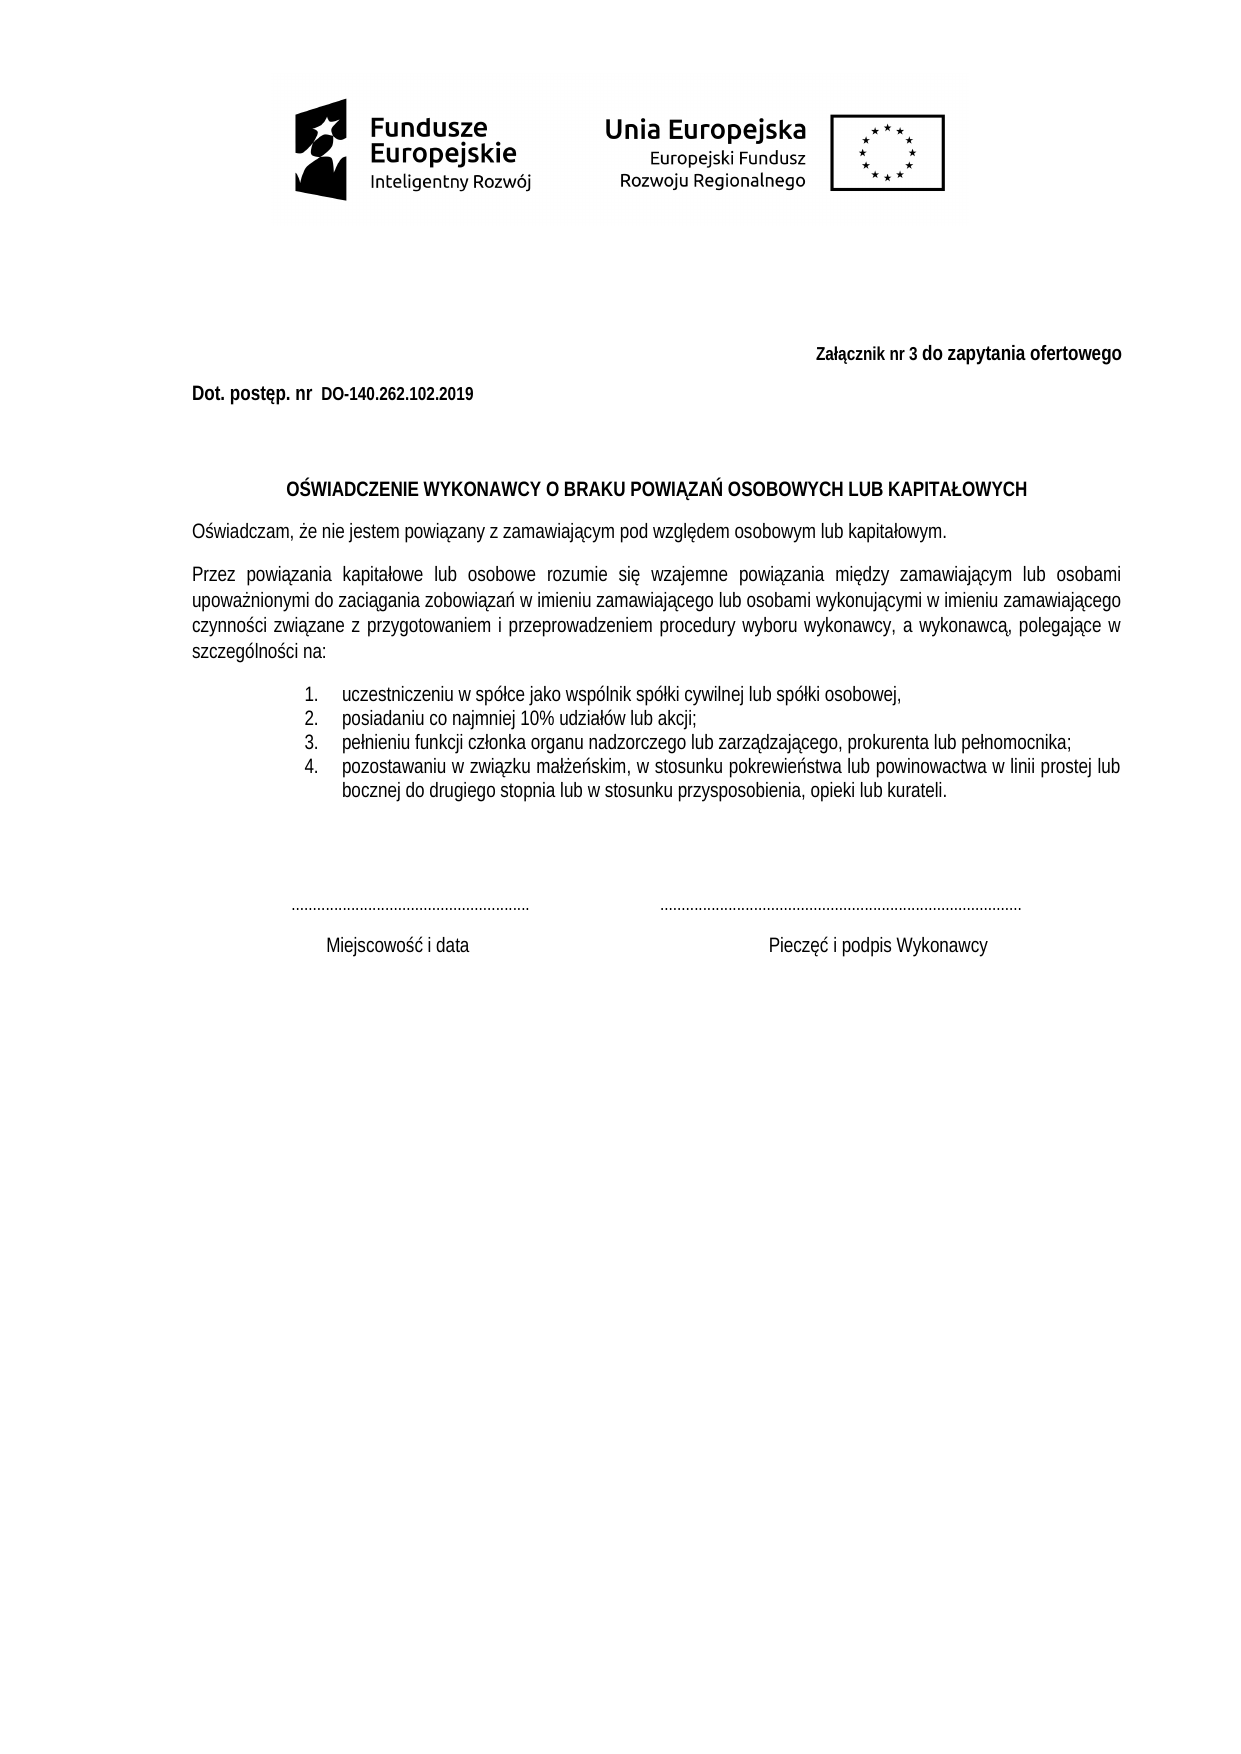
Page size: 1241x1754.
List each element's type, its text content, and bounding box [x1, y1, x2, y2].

text Załącznik nr 3 do zapytania ofertowego [118, 341, 1122, 364]
text Dot. postęp. nr DO-140.262.102.2019 [192, 381, 1122, 405]
list pełnieniu funkcji członka organu nadzorczego lub zarządzającego, prokurenta lub pełnomocnika; [304, 730, 1122, 754]
list pozostawaniu w związku małżeńskim, w stosunku pokrewieństwa lub powinowactwa w linii prostej lub bocznej do drugiego stopnia lub w stosunku przysposobienia, opieki lub kurateli. [304, 754, 1122, 802]
text Przez powiązania kapitałowe lub osobowe rozumie się wzajemne powiązania między zamawiającym lub osobami upoważnionymi do zaciągania zobowiązań w imieniu zamawiającego lub osobami wykonującymi w imieniu zamawiającego czynności związane z przygotowaniem i przeprowadzeniem procedury wyboru wykonawcy, a wykonawcą, polegające w szczególności na: [192, 562, 1122, 663]
text OŚWIADCZENIE WYKONAWCY O BRAKU POWIĄZAŃ OSOBOWYCH LUB KAPITAŁOWYCH [192, 477, 1122, 501]
text ........................................................ ..................................................................................... [192, 893, 1122, 914]
list uczestniczeniu w spółce jako wspólnik spółki cywilnej lub spółki osobowej, [304, 682, 1122, 706]
picture [271, 73, 970, 226]
text Miejscowość i data Pieczęć i podpis Wykonawcy [192, 932, 1122, 956]
list posiadaniu co najmniej 10% udziałów lub akcji; [304, 706, 1122, 730]
text Oświadczam, że nie jestem powiązany z zamawiającym pod względem osobowym lub kapitałowym. [192, 519, 1122, 543]
